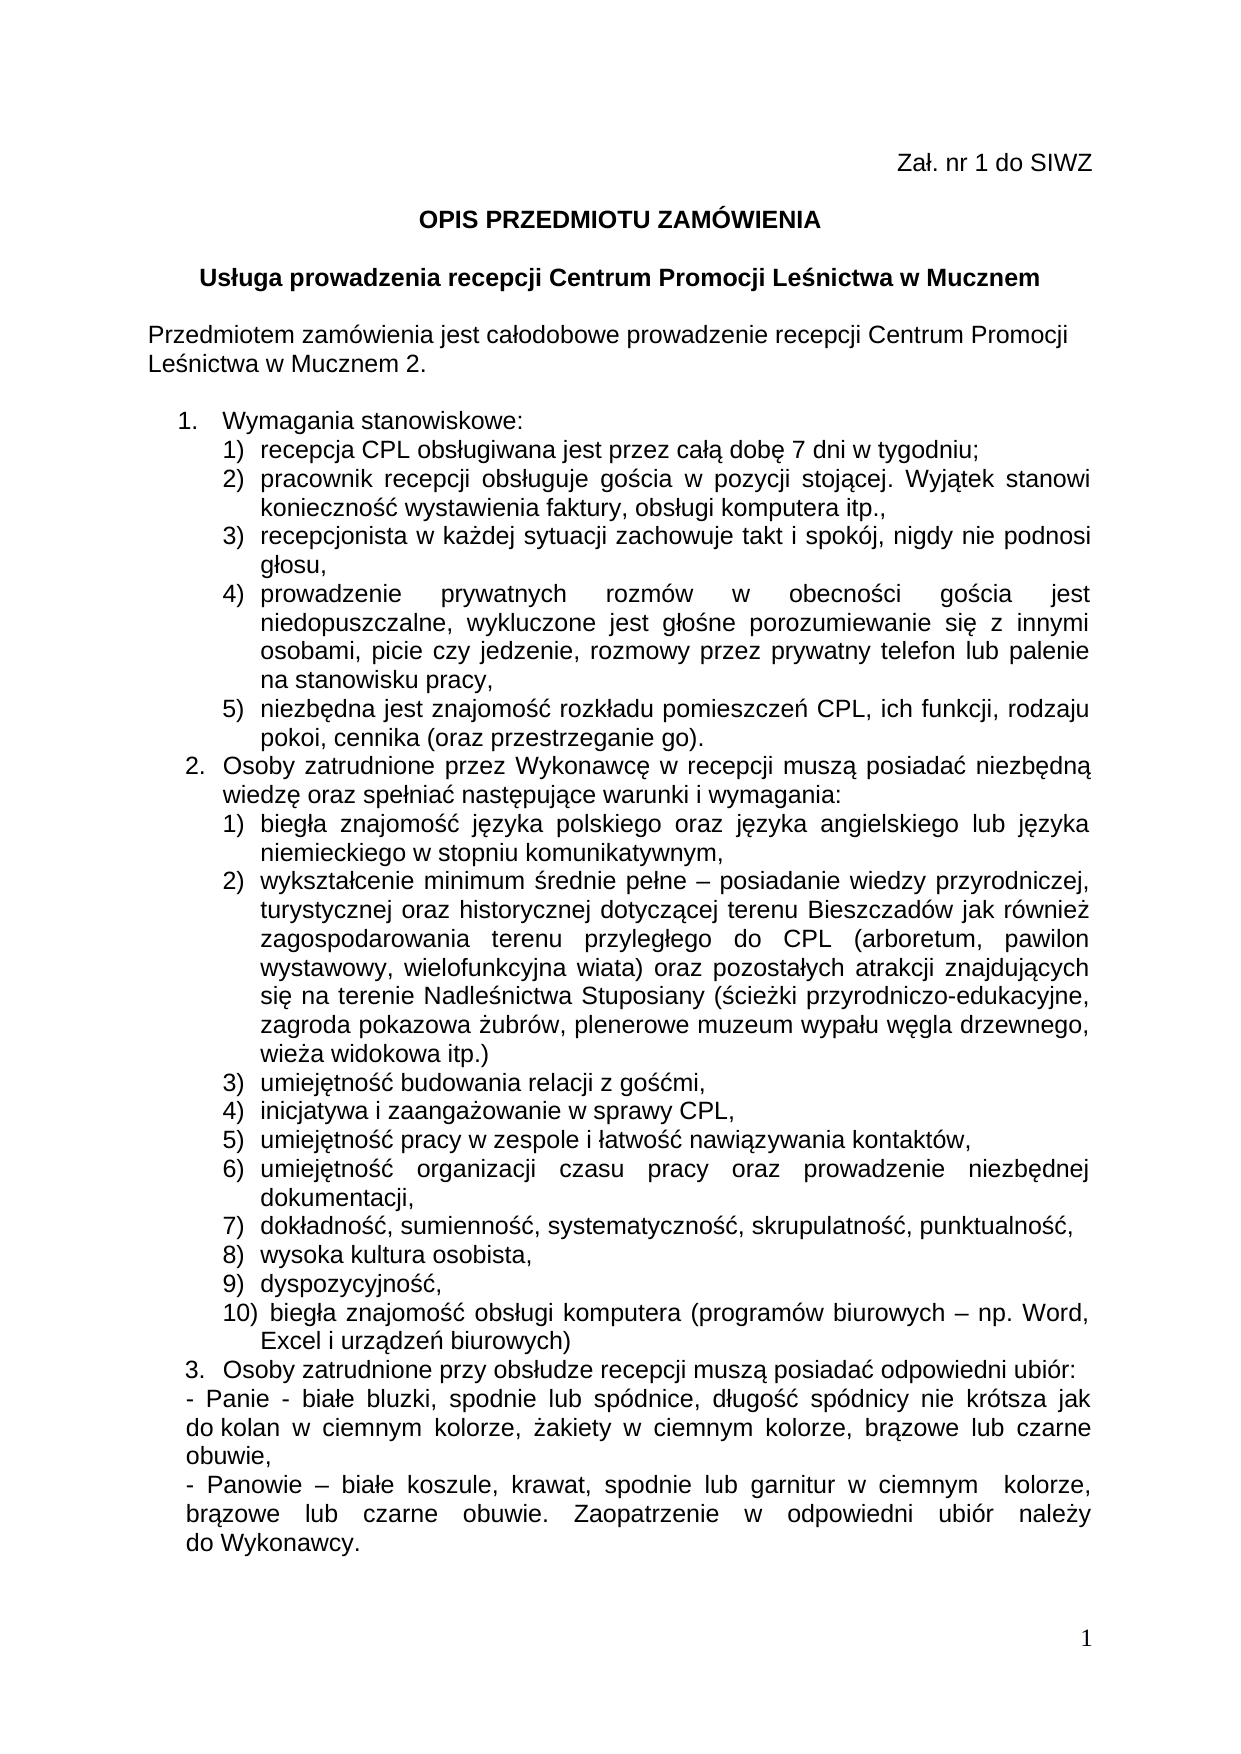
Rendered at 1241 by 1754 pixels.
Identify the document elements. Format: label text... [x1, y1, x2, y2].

list Osoby zatrudnione przez Wykonawcę w recepcji muszą posiadać niezbędną wiedzę oraz spełniać następujące warunki i wymagania: [185, 751, 1093, 809]
text Zał. nr 1 do SIWZ [452, 148, 1093, 176]
list umiejętność pracy w zespole i łatwość nawiązywania kontaktów, [222, 1125, 1091, 1154]
list dyspozycyjność, [222, 1269, 1091, 1298]
list niezbędna jest znajomość rozkładu pomieszczeń CPL, ich funkcji, rodzaju pokoi, cennika (oraz przestrzeganie go). [222, 694, 1091, 751]
list pracownik recepcji obsługuje gościa w pozycji stojącej. Wyjątek stanowi konieczność wystawienia faktury, obsługi komputera itp., [222, 464, 1091, 521]
list biegła znajomość języka polskiego oraz języka angielskiego lub języka niemieckiego w stopniu komunikatywnym, [222, 809, 1091, 866]
list recepcja CPL obsługiwana jest przez całą dobę 7 dni w tygodniu; [222, 435, 1093, 464]
list wysoka kultura osobista, [222, 1240, 1091, 1269]
text Przedmiotem zamówienia jest całodobowe prowadzenie recepcji Centrum Promocji Leśnictwa w Mucznem 2. [148, 320, 1091, 378]
list Osoby zatrudnione przy obsłudze recepcji muszą posiadać odpowiedni ubiór: [184, 1355, 1093, 1384]
text Usługa prowadzenia recepcji Centrum Promocji Leśnictwa w Mucznem [148, 263, 1093, 291]
list dokładność, sumienność, systematyczność, skrupulatność, punktualność, [222, 1211, 1091, 1240]
list prowadzenie prywatnych rozmów w obecności gościa jest niedopuszczalne, wykluczone jest głośne porozumiewanie się z innymi osobami, picie czy jedzenie, rozmowy przez prywatny telefon lub palenie na stanowisku pracy, [222, 579, 1091, 694]
text OPIS PRZEDMIOTU ZAMÓWIENIA [148, 205, 1093, 234]
text - Panie - białe bluzki, spodnie lub spódnice, długość spódnicy nie krótsza jak do kolan w ciemnym kolorze, żakiety w ciemnym kolorze, brązowe lub czarne obuwie, [186, 1384, 1093, 1470]
list inicjatywa i zaangażowanie w sprawy CPL, [222, 1096, 1091, 1125]
list recepcjonista w każdej sytuacji zachowuje takt i spokój, nigdy nie podnosi głosu, [222, 521, 1093, 579]
text - Panowie – białe koszule, krawat, spodnie lub garnitur w ciemnym kolorze, brązowe lub czarne obuwie. Zaopatrzenie w odpowiedni ubiór należy do Wykonawcy. [186, 1470, 1093, 1556]
list Wymagania stanowiskowe: [177, 406, 1093, 435]
list biegła znajomość obsługi komputera (programów biurowych – np. Word, Excel i urządzeń biurowych) [222, 1298, 1091, 1355]
list umiejętność budowania relacji z gośćmi, [222, 1068, 1091, 1096]
list wykształcenie minimum średnie pełne – posiadanie wiedzy przyrodniczej, turystycznej oraz historycznej dotyczącej terenu Bieszczadów jak również zagospodarowania terenu przyległego do CPL (arboretum, pawilon wystawowy, wielofunkcyjna wiata) oraz pozostałych atrakcji znajdujących się na terenie Nadleśnictwa Stuposiany (ścieżki przyrodniczo-edukacyjne, zagroda pokazowa żubrów, plenerowe muzeum wypału węgla drzewnego, wieża widokowa itp.) [222, 866, 1091, 1068]
list umiejętność organizacji czasu pracy oraz prowadzenie niezbędnej dokumentacji, [222, 1154, 1091, 1211]
